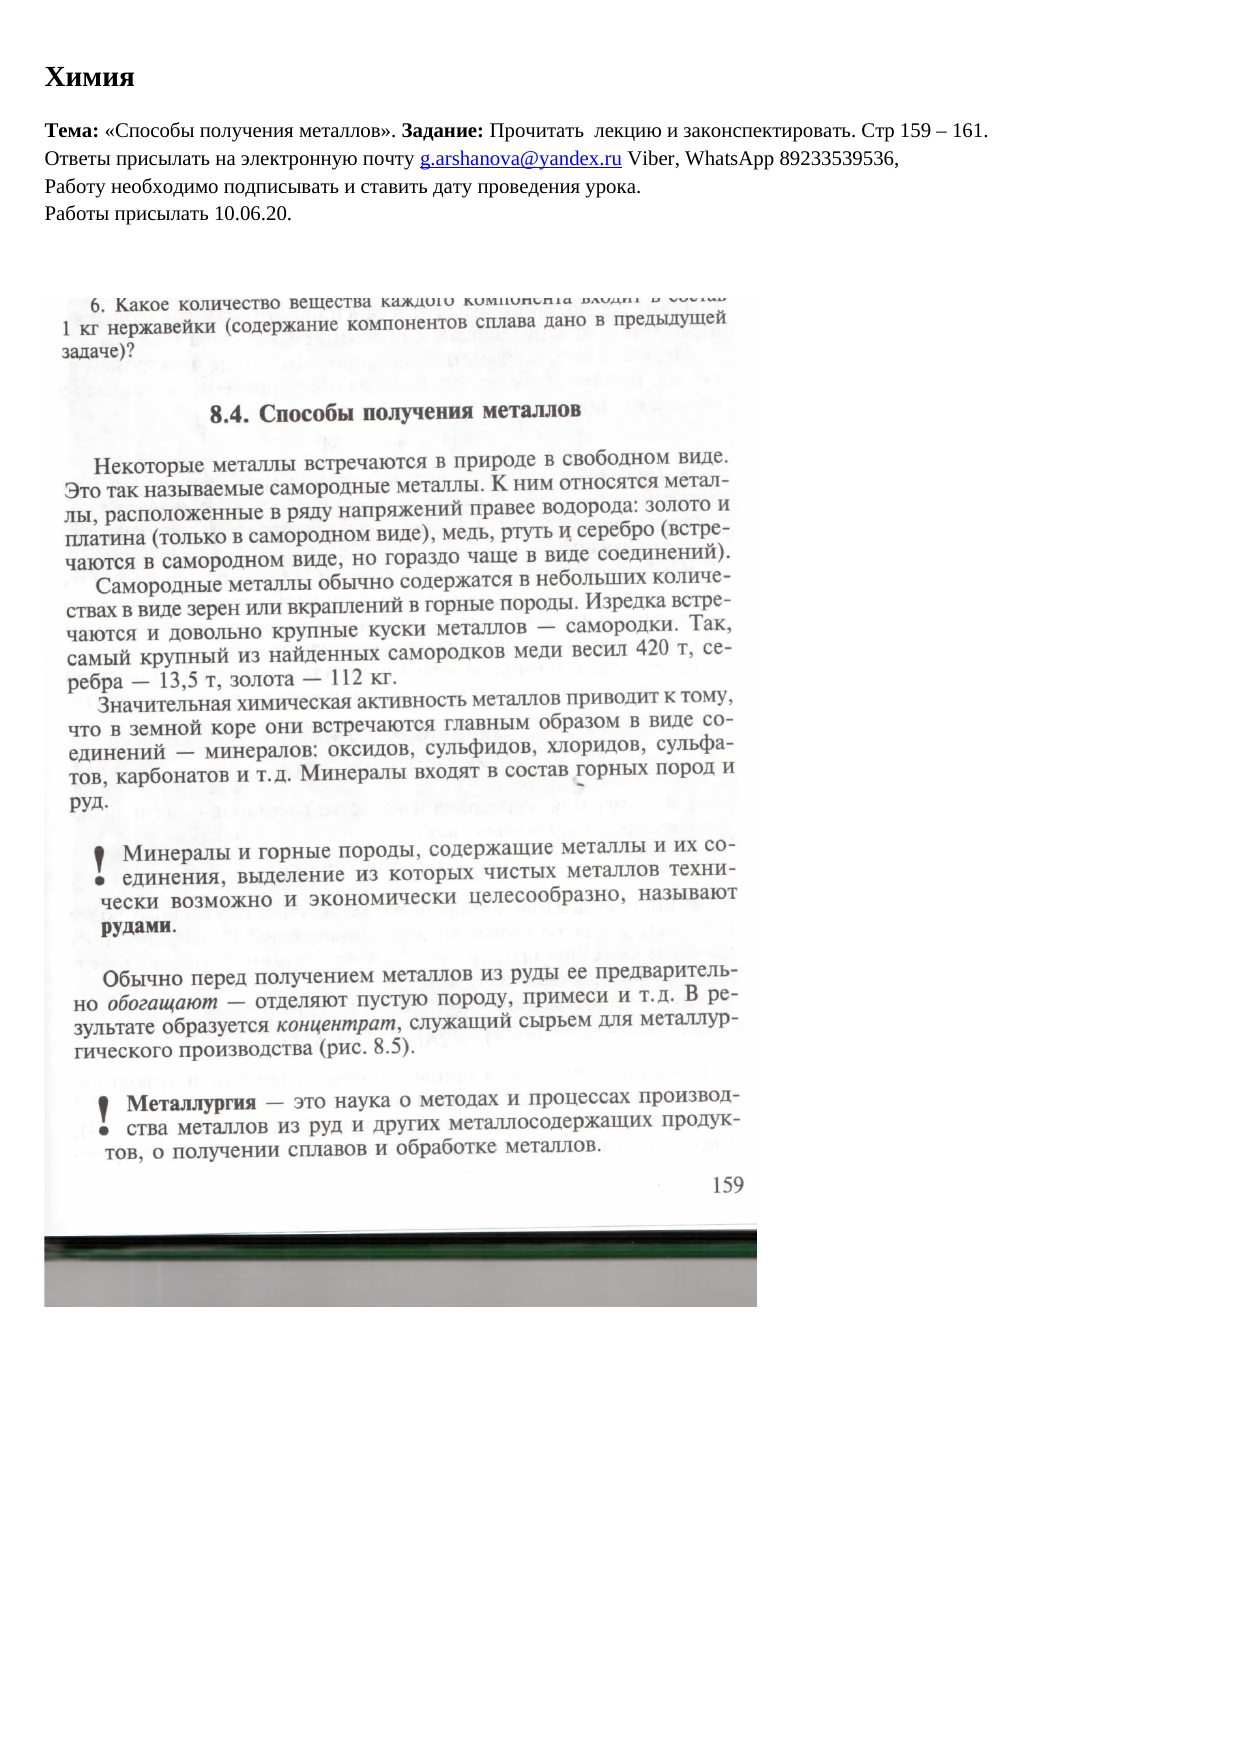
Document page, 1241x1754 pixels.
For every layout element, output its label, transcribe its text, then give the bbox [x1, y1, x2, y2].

picture [44, 298, 757, 1307]
text Тема: «Способы получения металлов». Задание: Прочитать лекцию и законспектировать. Стр 159 – 161. Ответы присылать на электронную почту g.arshanova@yandex.ru Viber, WhatsApp 89233539536, Работу необходимо подписывать и ставить дату проведения урока. Работы присылать 10.06.20. [44, 118, 1196, 225]
text Химия [44, 59, 1196, 93]
